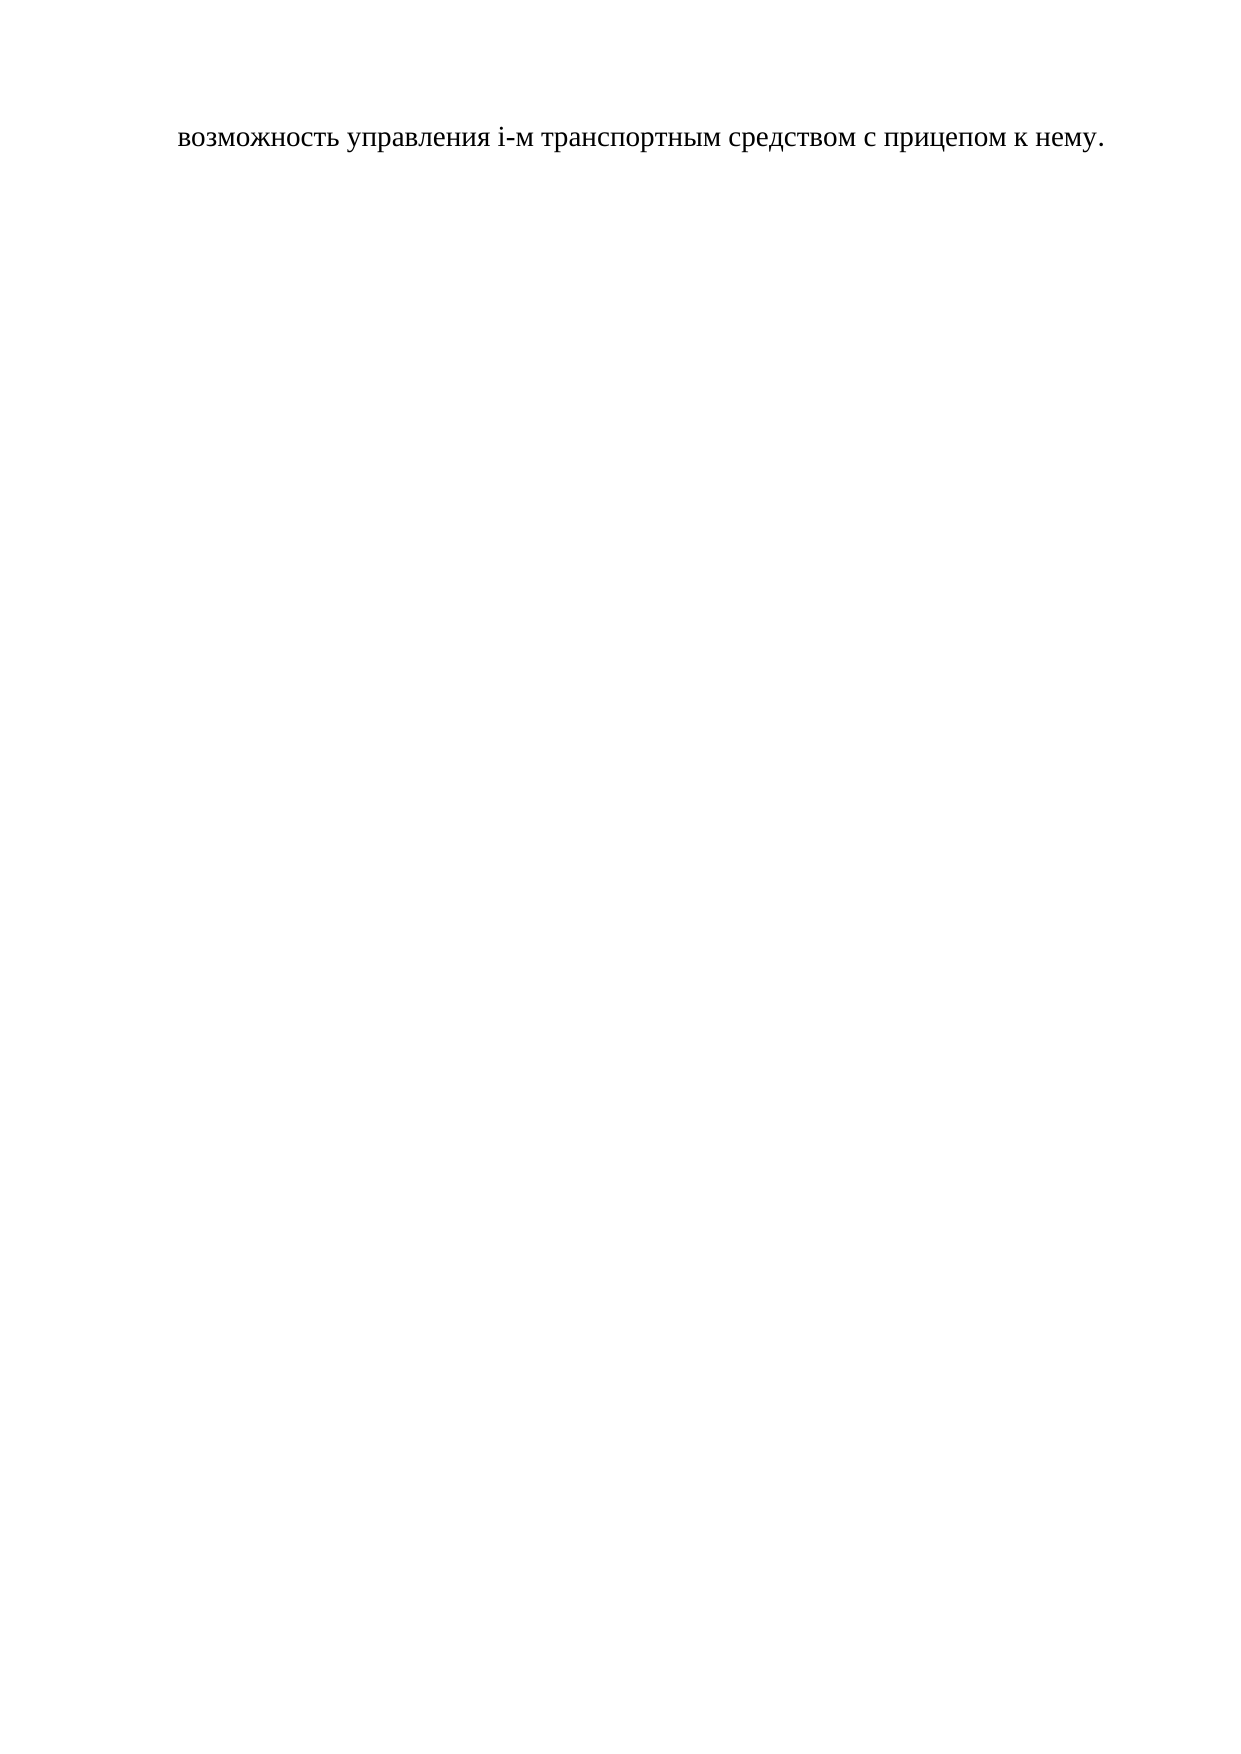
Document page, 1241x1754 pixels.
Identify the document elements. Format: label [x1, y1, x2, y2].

text [177, 118, 1181, 154]
